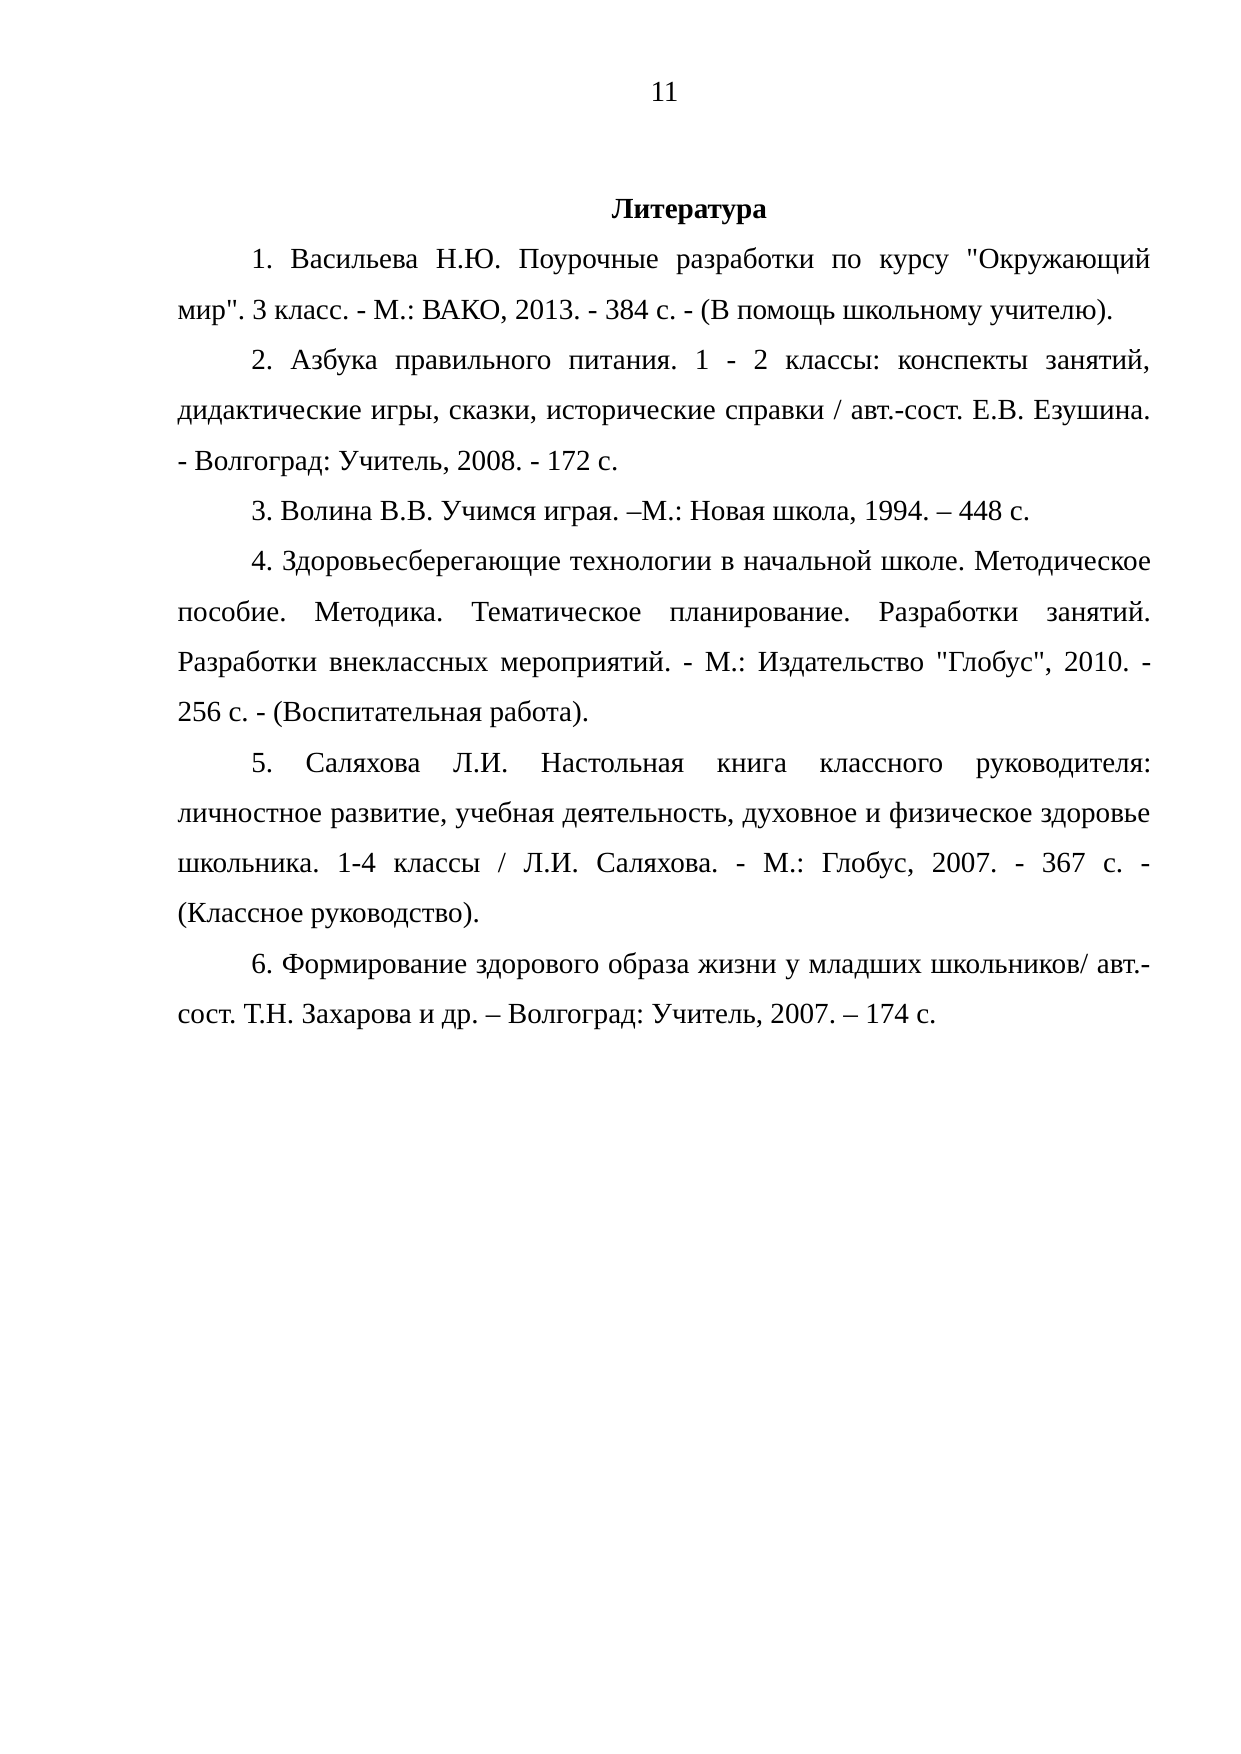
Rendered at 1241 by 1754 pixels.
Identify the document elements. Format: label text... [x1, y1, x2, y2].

text Литература [177, 191, 1152, 225]
text 4. Здоровьесберегающие технологии в начальной школе. Методическое пособие. Методика. Тематическое планирование. Разработки занятий. Разработки внеклассных мероприятий. - М.: Издательство "Глобус", 2010. - 256 с. - (Воспитательная работа). [177, 543, 1152, 728]
text 3. Волина В.В. Учимся играя. –М.: Новая школа, 1994. – 448 с. [177, 493, 1152, 527]
text 2. Азбука правильного питания. 1 - 2 классы: конспекты занятий, дидактические игры, сказки, исторические справки / авт.-сост. Е.В. Езушина. - Волгоград: Учитель, 2008. - 172 с. [177, 342, 1152, 476]
text 5. Саляхова Л.И. Настольная книга классного руководителя: личностное развитие, учебная деятельность, духовное и физическое здоровье школьника. 1-4 классы / Л.И. Саляхова. - М.: Глобус, 2007. - 367 с. - (Классное руководство). [177, 745, 1152, 929]
text 6. Формирование здорового образа жизни у младших школьников/ авт.-сост. Т.Н. Захарова и др. – Волгоград: Учитель, 2007. – 174 с. [177, 946, 1152, 1030]
text 1. Васильева Н.Ю. Поурочные разработки по курсу "Окружающий мир". 3 класс. - М.: ВАКО, 2013. - 384 с. - (В помощь школьному учителю). [177, 242, 1152, 325]
